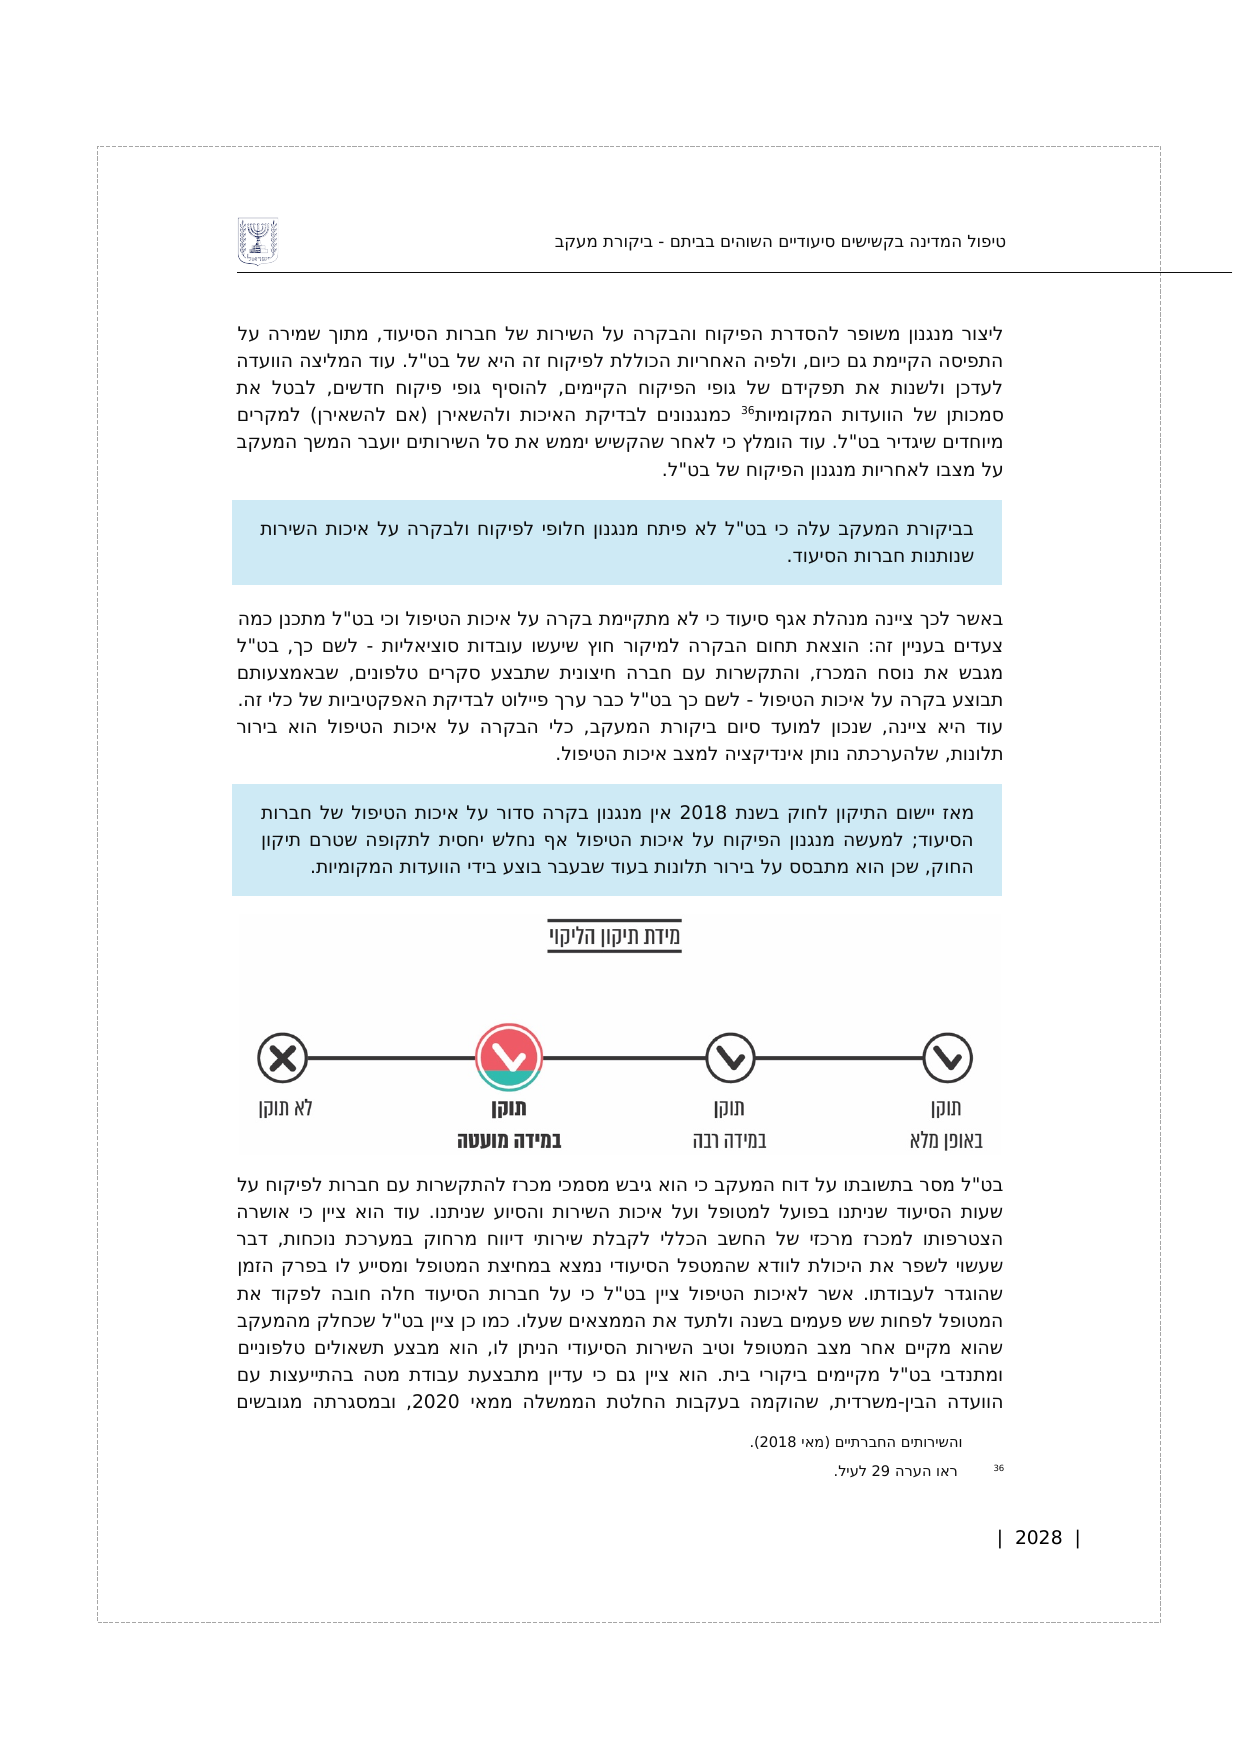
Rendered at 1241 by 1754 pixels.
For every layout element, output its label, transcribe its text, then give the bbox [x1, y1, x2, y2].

picture [238, 914, 1002, 1155]
picture [237, 217, 279, 267]
text באשר לכך ציינה מנהלת אגף סיעוד כי לא מתקיימת בקרה על איכות הטיפול וכי בט"ל מתכנן כמה צעדים בעניין זה: הוצאת תחום הבקרה למיקור חוץ שיעשו עובדות סוציאליות - לשם כך, בט"ל מגבש את נוסח המכרז, והתקשרות עם חברה חיצונית שתבצע סקרים טלפונים, שבאמצעותם תבוצע בקרה על איכות הטיפול - לשם כך בט"ל כבר ערך פיילוט לבדיקת האפקטיביות של כלי זה. עוד היא ציינה, שנכון למועד סיום ביקורת המעקב, כלי הבקרה על איכות הטיפול הוא בירור תלונות, שלהערכתה נותן אינדיקציה למצב איכות הטיפול. [236, 603, 1004, 766]
text בביקורת המעקב עלה כי בט"ל לא פיתח מנגנון חלופי לפיקוח ולבקרה על איכות השירות שנותנות חברות הסיעוד. [237, 505, 997, 580]
text מאז יישום התיקון לחוק בשנת 2018 אין מנגנון בקרה סדור על איכות הטיפול של חברות הסיעוד; למעשה מנגנון הפיקוח על איכות הטיפול אף נחלש יחסית לתקופה שטרם תיקון החוק, שכן הוא מתבסס על בירור תלונות בעוד שבעבר בוצע בידי הוועדות המקומיות. [237, 789, 997, 891]
